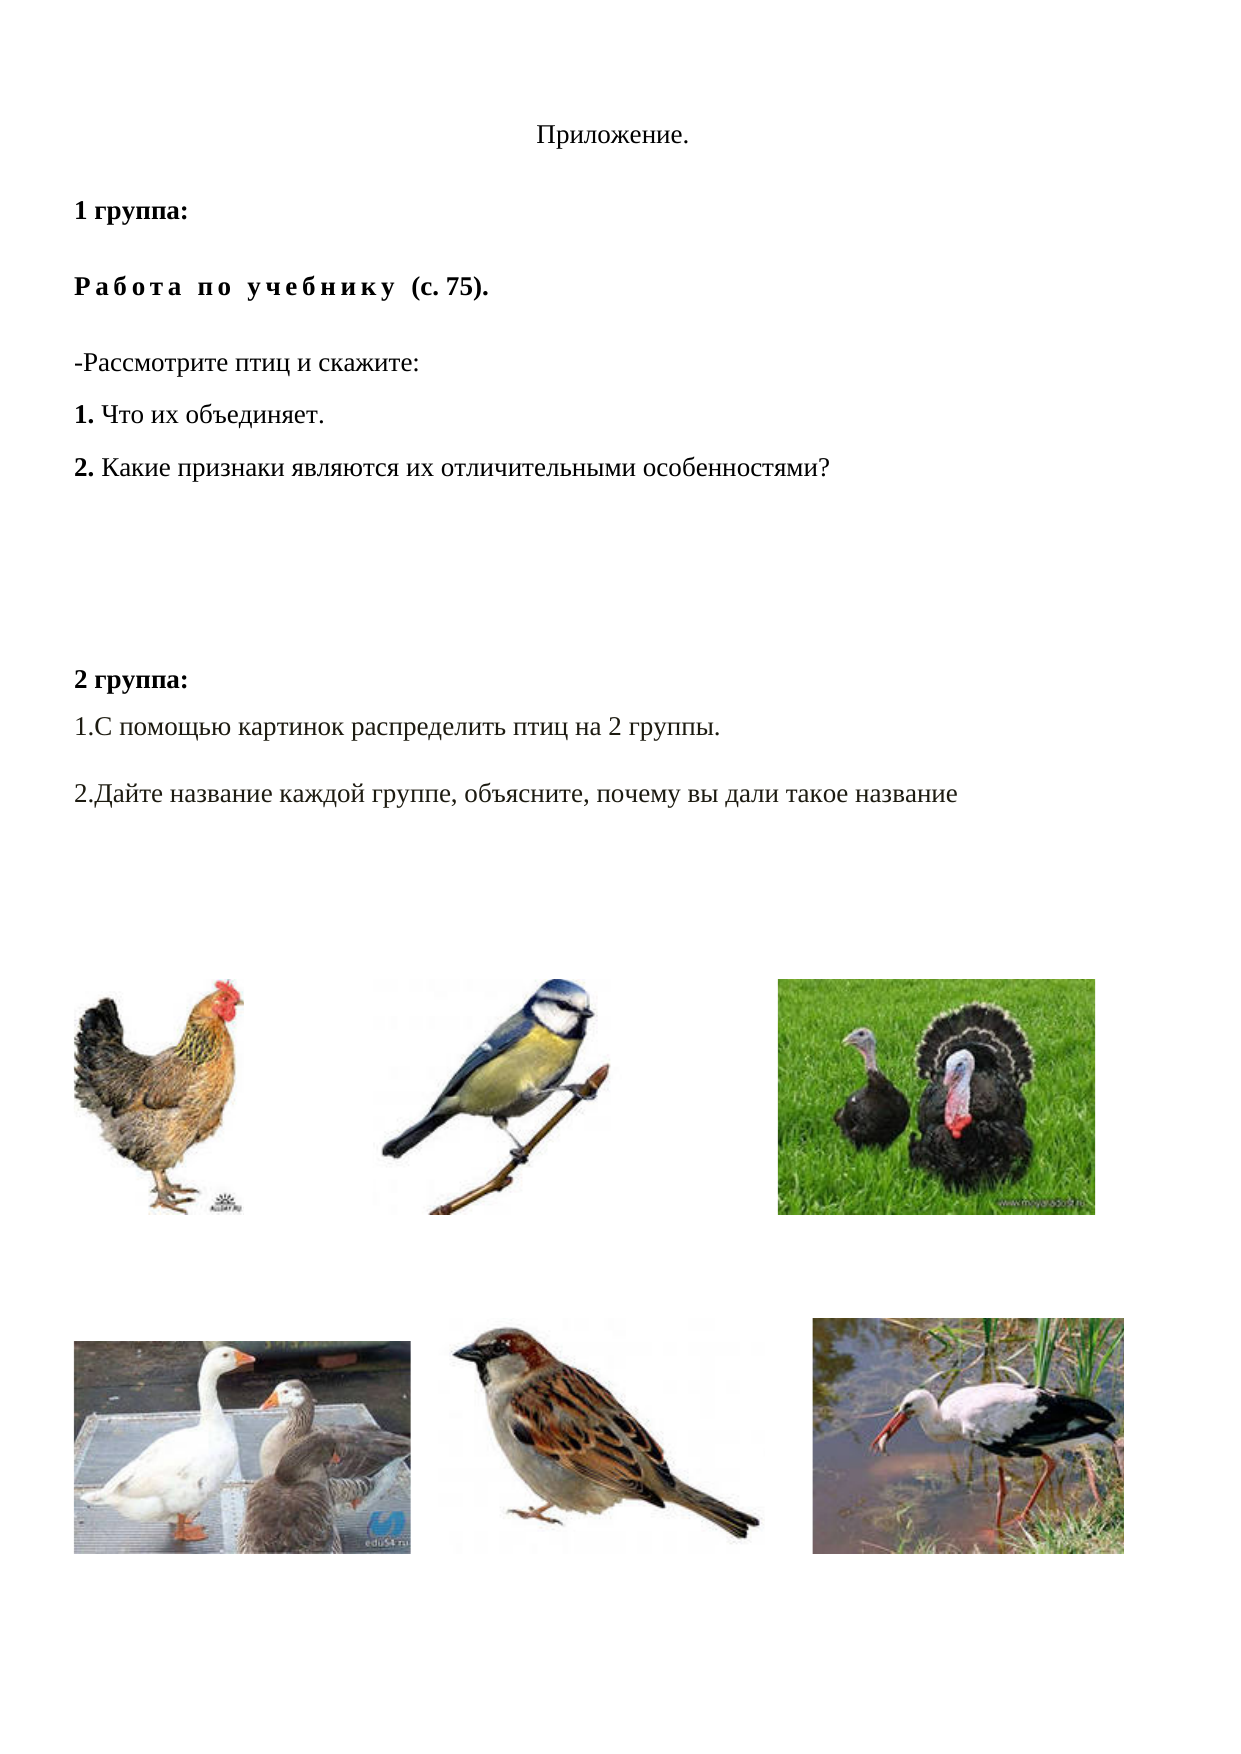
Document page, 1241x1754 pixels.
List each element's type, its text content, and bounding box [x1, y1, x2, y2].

text 1. Что их объединяет. [74, 398, 1152, 430]
text Приложение. [74, 118, 1152, 149]
text 2. Какие признаки являются их отличительными особенностями? [74, 451, 1152, 483]
text 1.С помощью картинок распределить птиц на 2 группы. [74, 710, 1152, 741]
picture [777, 979, 1096, 1215]
picture [73, 1341, 411, 1554]
picture [73, 979, 244, 1215]
text Работа по учебнику (с. 75). [74, 270, 1152, 301]
text 1 группа: [74, 194, 1152, 225]
picture [812, 1318, 1124, 1554]
text 2.Дайте название каждой группе, объясните, почему вы дали такое название [74, 777, 1152, 808]
text -Рассмотрите птиц и скажите: [74, 346, 1152, 377]
text 2 группа: [74, 663, 1152, 694]
picture [437, 1318, 765, 1554]
picture [372, 979, 623, 1215]
